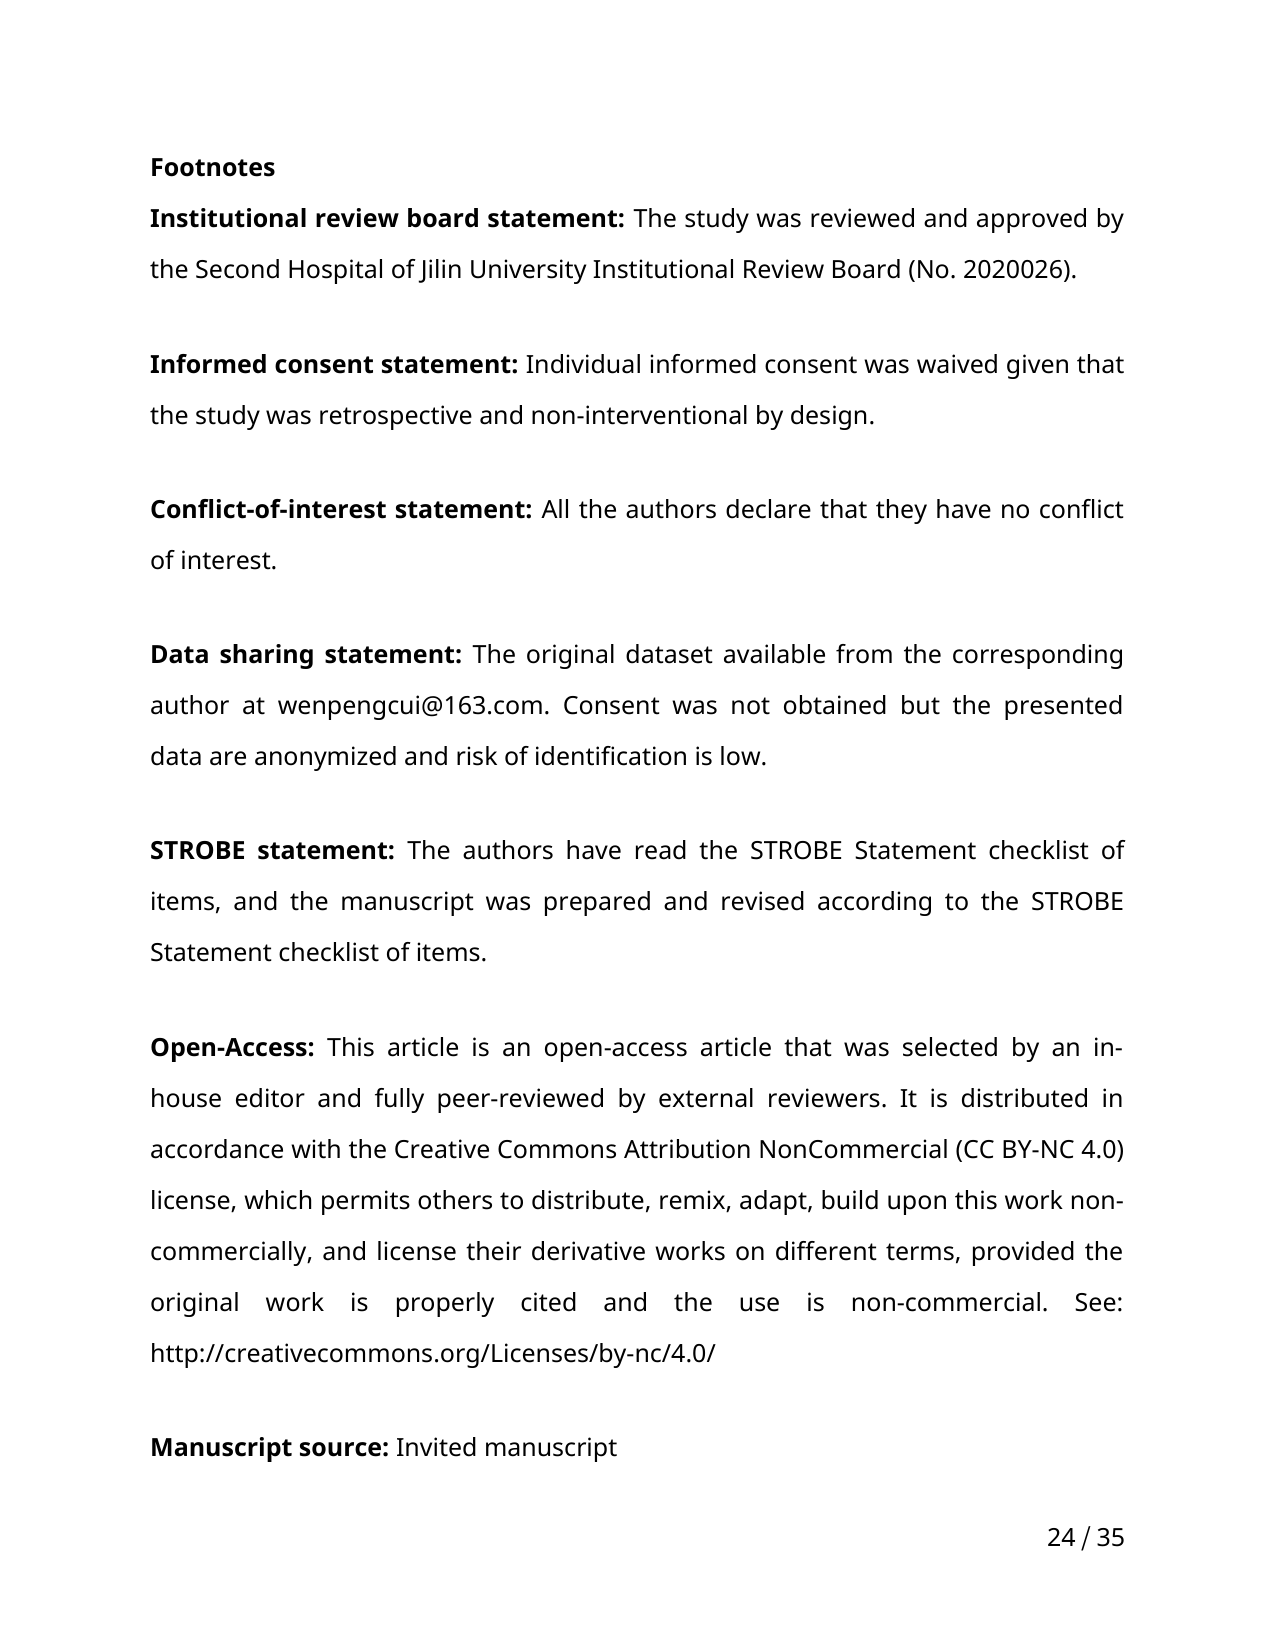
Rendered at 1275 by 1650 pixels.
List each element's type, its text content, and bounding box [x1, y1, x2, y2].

text Institutional review board statement: The study was reviewed and approved by the Second Hospital of Jilin University Institutional Review Board (No. 2020026). [150, 201, 1125, 286]
text Data sharing statement: The original dataset available from the corresponding author at wenpengcui@163.com. Consent was not obtained but the presented data are anonymized and risk of identification is low. [150, 637, 1125, 773]
text Open-Access: This article is an open-access article that was selected by an in-house editor and fully peer-reviewed by external reviewers. It is distributed in accordance with the Creative Commons Attribution NonCommercial (CC BY-NC 4.0) license, which permits others to distribute, remix, adapt, build upon this work non-commercially, and license their derivative works on different terms, provided the original work is properly cited and the use is non-commercial. See: http://creativecommons.org/Licenses/by-nc/4.0/ [150, 1029, 1125, 1369]
text STROBE statement: The authors have read the STROBE Statement checklist of items, and the manuscript was prepared and revised according to the STROBE Statement checklist of items. [150, 833, 1125, 969]
text Manuscript source: Invited manuscript [150, 1429, 1125, 1464]
text Informed consent statement: Individual informed consent was waived given that the study was retrospective and non-interventional by design. [150, 346, 1125, 431]
text Footnotes [150, 150, 1125, 184]
text Conflict-of-interest statement: All the authors declare that they have no conflict of interest. [150, 491, 1125, 577]
